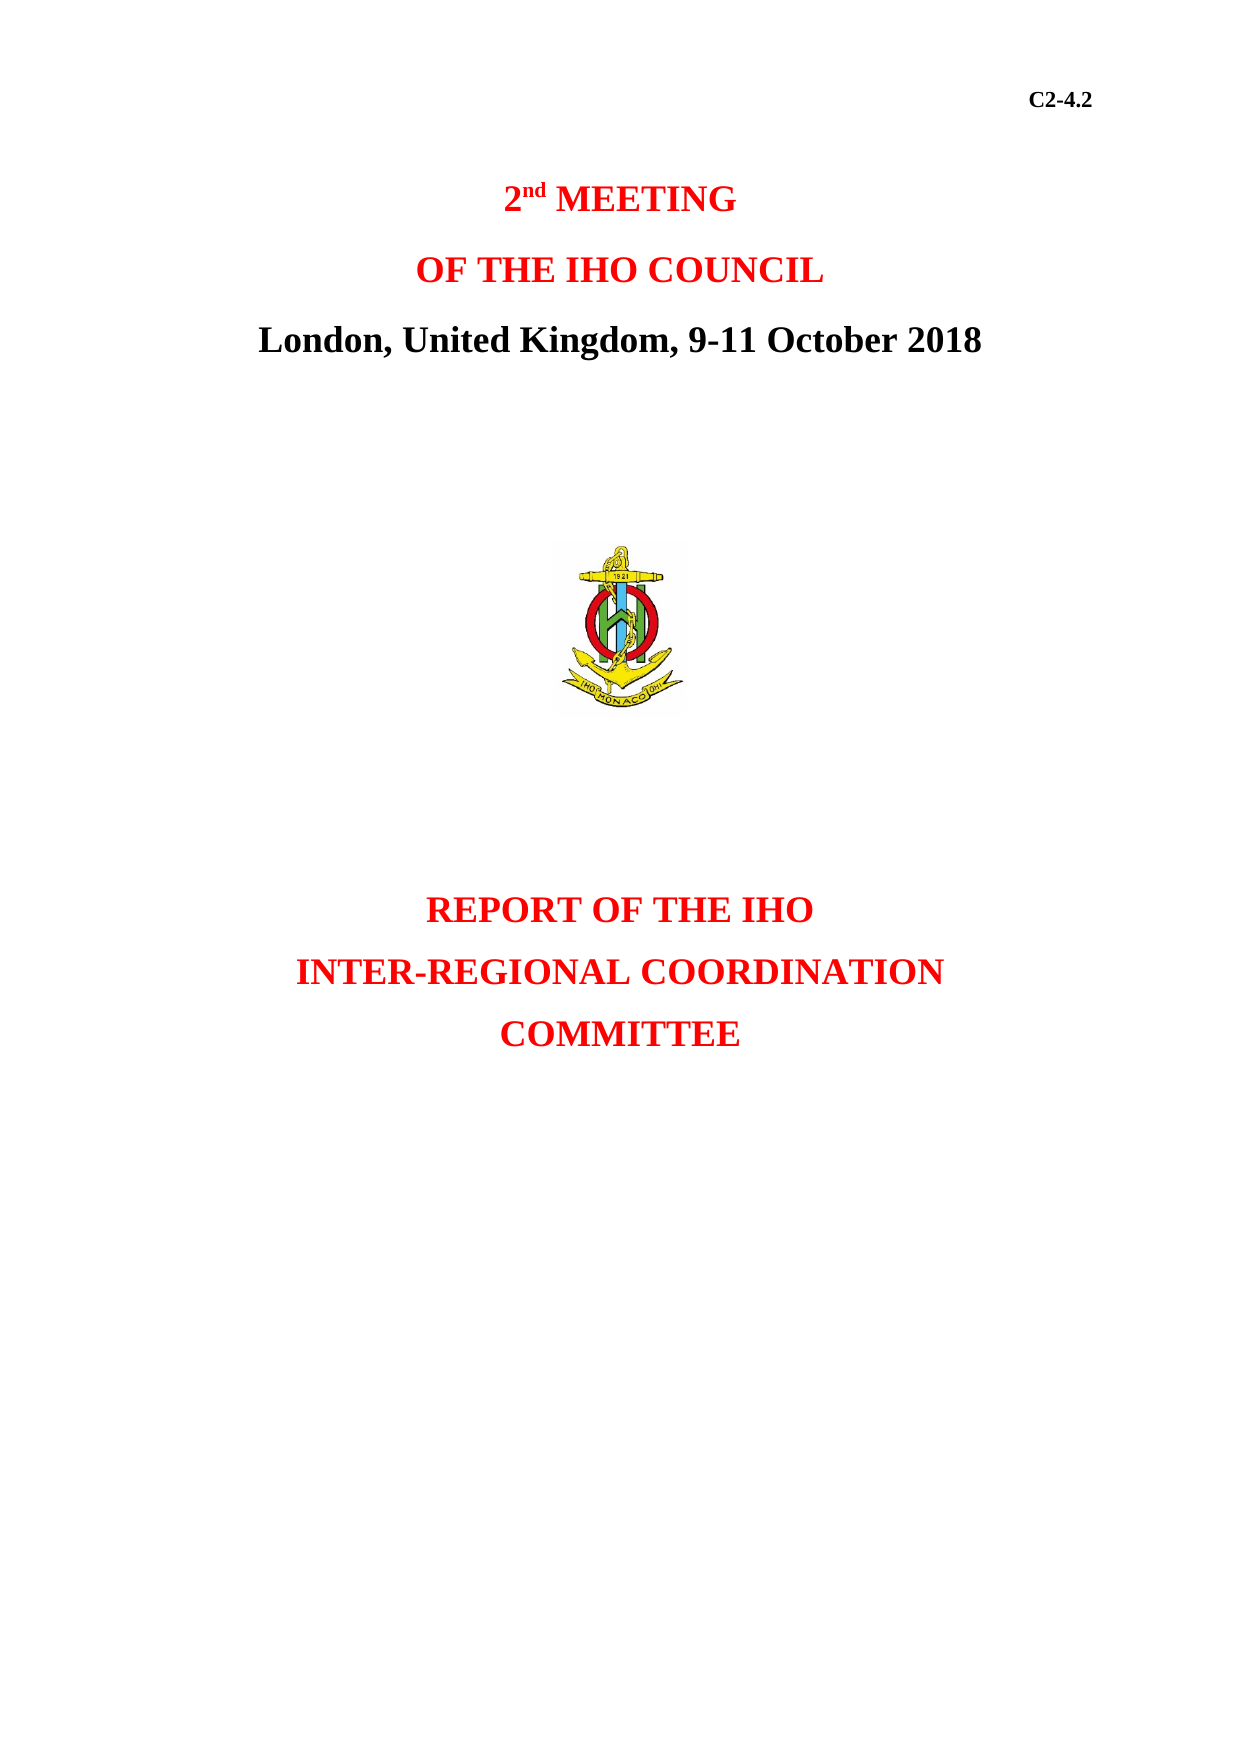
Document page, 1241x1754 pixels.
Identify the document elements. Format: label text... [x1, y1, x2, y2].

text INTER-REGIONAL COORDINATION [148, 950, 1092, 993]
text COMMITTEE [148, 1012, 1092, 1055]
picture [552, 541, 688, 718]
text 2nd MEETING [148, 177, 1092, 220]
text London, United Kingdom, 9-11 October 2018 [148, 317, 1092, 361]
text REPORT OF THE IHO [148, 888, 1092, 931]
text OF THE IHO COUNCIL [74, 247, 1166, 290]
